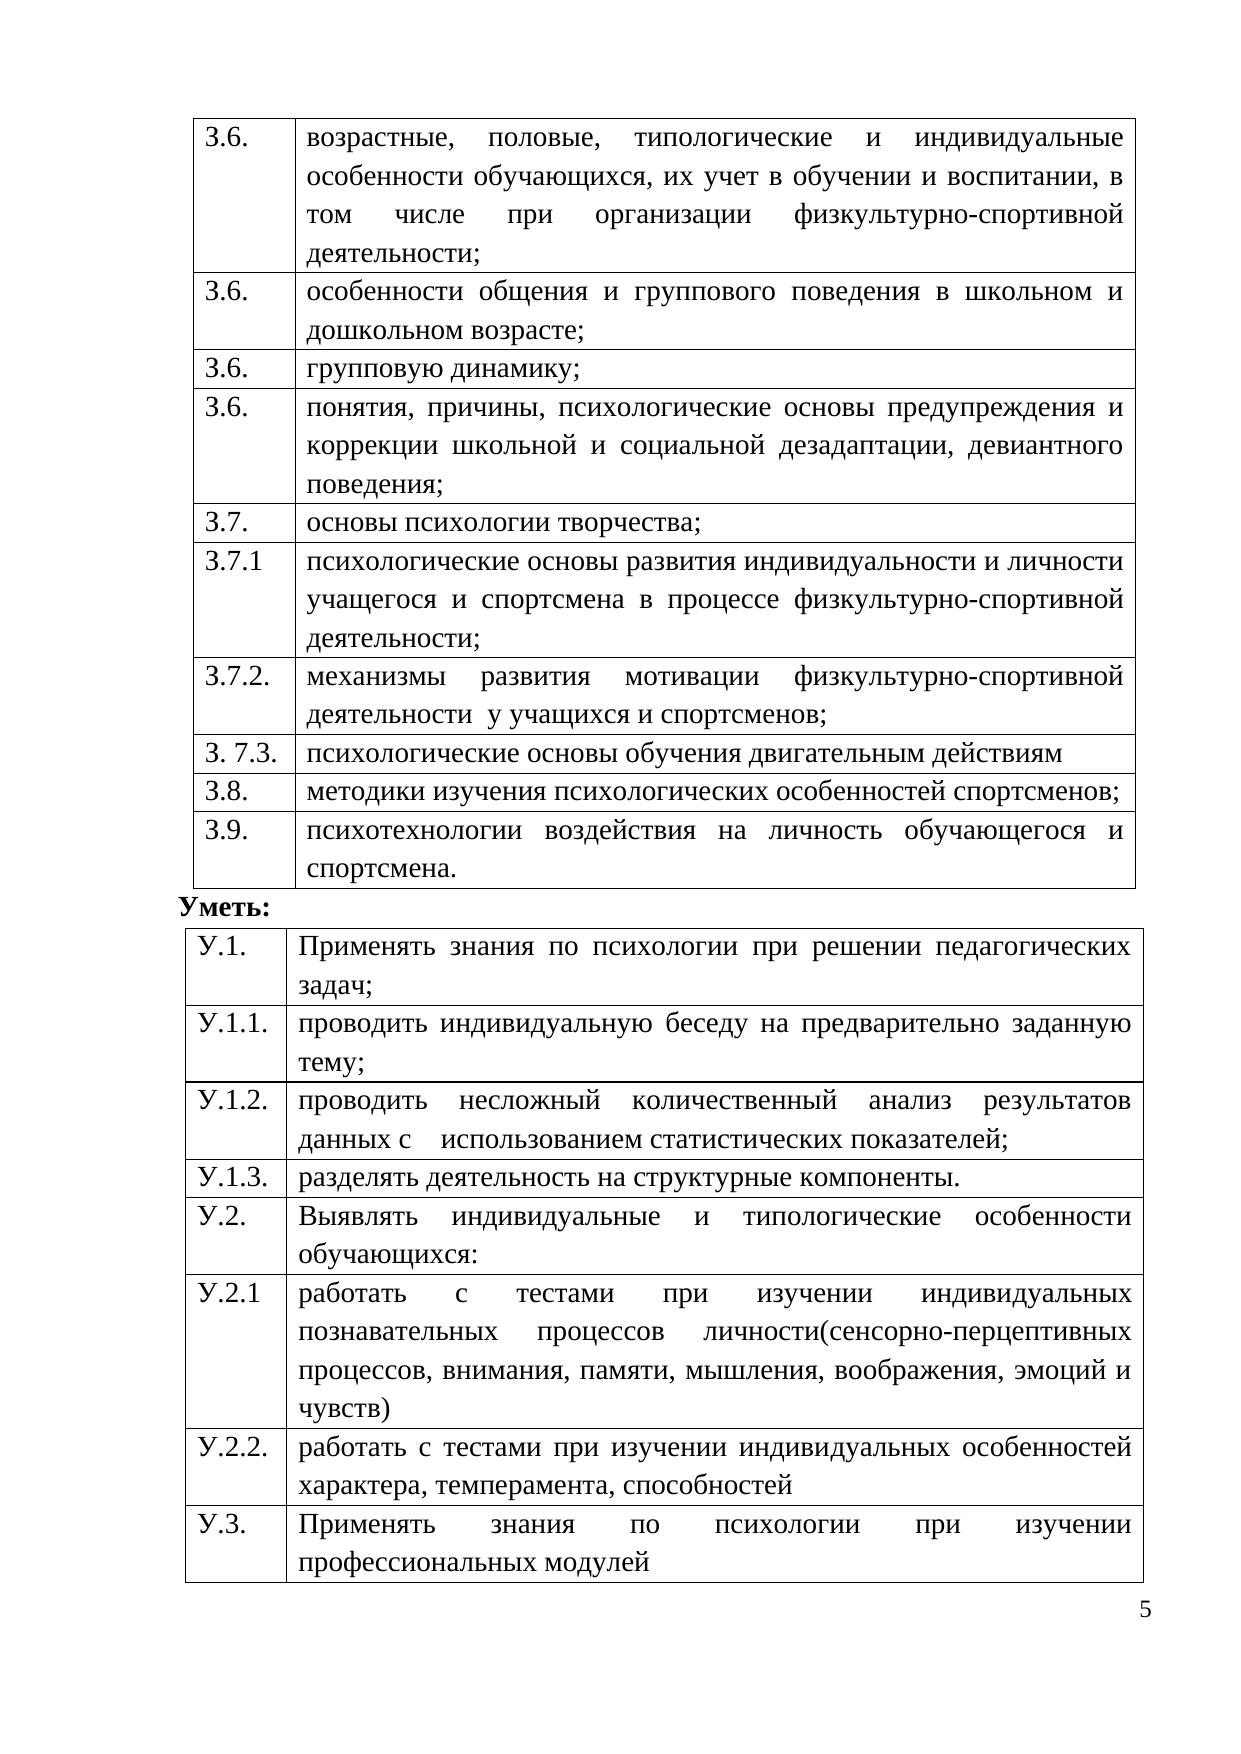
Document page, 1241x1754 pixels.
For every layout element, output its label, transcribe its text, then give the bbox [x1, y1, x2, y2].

table_cell проводить индивидуальную беседу на предварительно заданную тему; [287, 1006, 1143, 1081]
table_cell возрастные, половые, типологические и индивидуальные особенности обучающихся, их учет в обучении и воспитании, в том числе при организации физкультурно-спортивной деятельности; [296, 119, 1135, 272]
table_cell механизмы развития мотивации физкультурно-спортивной деятельности у учащихся и спортсменов; [296, 658, 1135, 734]
table_cell У.1.2. [186, 1083, 286, 1158]
table_cell З.6. [194, 350, 295, 388]
table_cell Применять знания по психологии при изучении профессиональных модулей [287, 1506, 1143, 1582]
table_cell З. 7.3. [194, 735, 295, 772]
table_cell З.7. [194, 504, 295, 542]
table_cell особенности общения и группового поведения в школьном и дошкольном возрасте; [296, 273, 1135, 349]
table_cell проводить несложный количественный анализ результатов данных с использованием статистических показателей; [287, 1083, 1143, 1158]
table_cell З.7.2. [194, 658, 295, 734]
table_cell У.2.2. [186, 1429, 286, 1505]
table_cell У.1.3. [186, 1160, 286, 1197]
table_cell психологические основы обучения двигательным действиям [296, 735, 1135, 772]
table_cell З.6. [194, 273, 295, 349]
table_cell понятия, причины, психологические основы предупреждения и коррекции школьной и социальной дезадаптации, девиантного поведения; [296, 389, 1135, 503]
table_cell У.3. [186, 1506, 286, 1582]
table_cell групповую динамику; [296, 350, 1135, 388]
table_cell психотехнологии воздействия на личность обучающегося и спортсмена. [296, 812, 1135, 888]
table_cell З.8. [194, 774, 295, 811]
table_cell психологические основы развития индивидуальности и личности учащегося и спортсмена в процессе физкультурно-спортивной деятельности; [296, 543, 1135, 657]
table_cell З.6. [194, 119, 295, 272]
table_cell У.2. [186, 1198, 286, 1274]
table_cell работать с тестами при изучении индивидуальных познавательных процессов личности(сенсорно-перцептивных процессов, внимания, памяти, мышления, воображения, эмоций и чувств) [287, 1275, 1143, 1428]
table_cell З.6. [194, 389, 295, 503]
text Уметь: [177, 889, 1152, 922]
table_cell работать с тестами при изучении индивидуальных особенностей характера, темперамента, способностей [287, 1429, 1143, 1505]
table_cell методики изучения психологических особенностей спортсменов; [296, 774, 1135, 811]
table_cell У.2.1 [186, 1275, 286, 1428]
table_cell З.7.1 [194, 543, 295, 657]
table_cell З.9. [194, 812, 295, 888]
table_cell основы психологии творчества; [296, 504, 1135, 542]
table_header У.1. [186, 929, 286, 1004]
table_cell Выявлять индивидуальные и типологические особенности обучающихся: [287, 1198, 1143, 1274]
table_cell У.1.1. [186, 1006, 286, 1081]
table_cell разделять деятельность на структурные компоненты. [287, 1160, 1143, 1197]
table_header Применять знания по психологии при решении педагогических задач; [287, 929, 1143, 1004]
